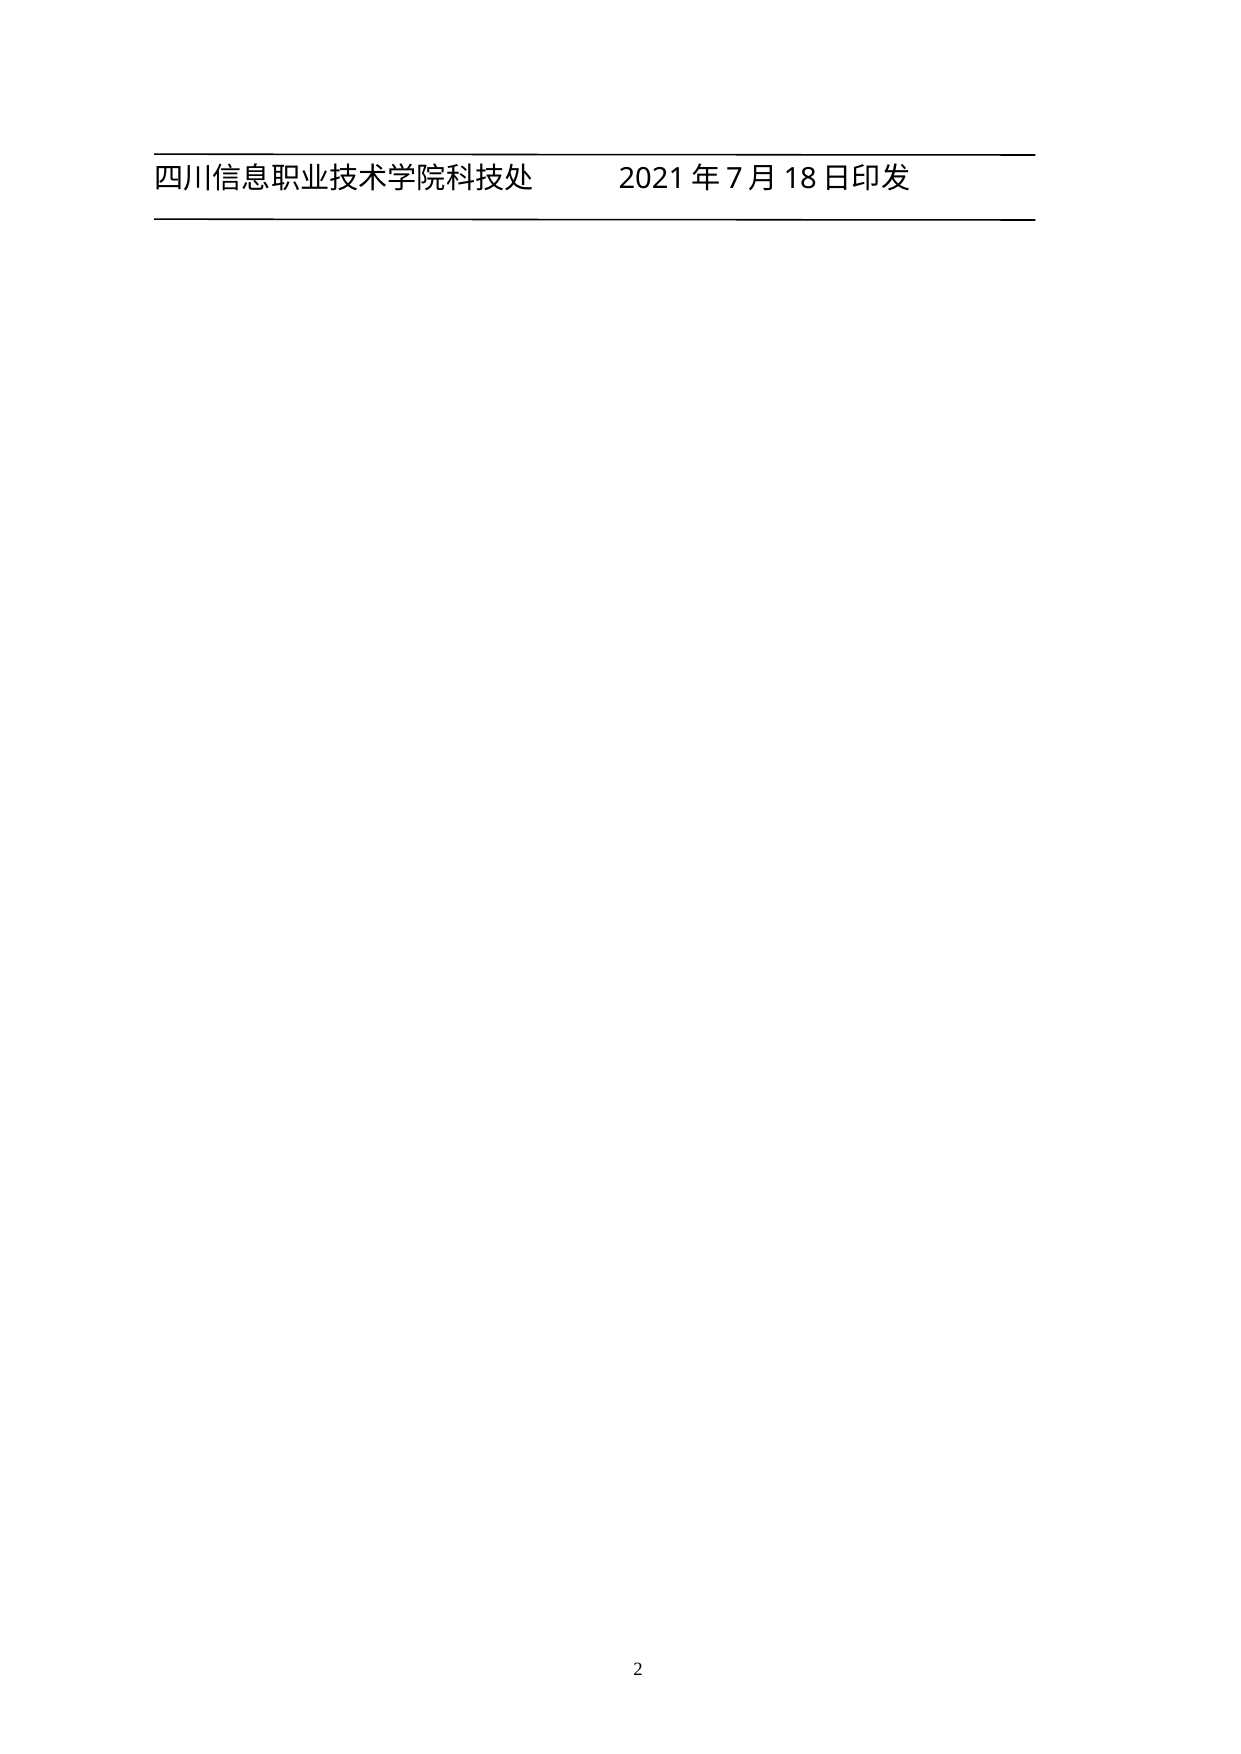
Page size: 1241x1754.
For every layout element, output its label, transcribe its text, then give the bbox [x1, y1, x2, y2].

text 四川信息职业技术学院科技处 2021年7月18日印发 [154, 154, 1121, 197]
